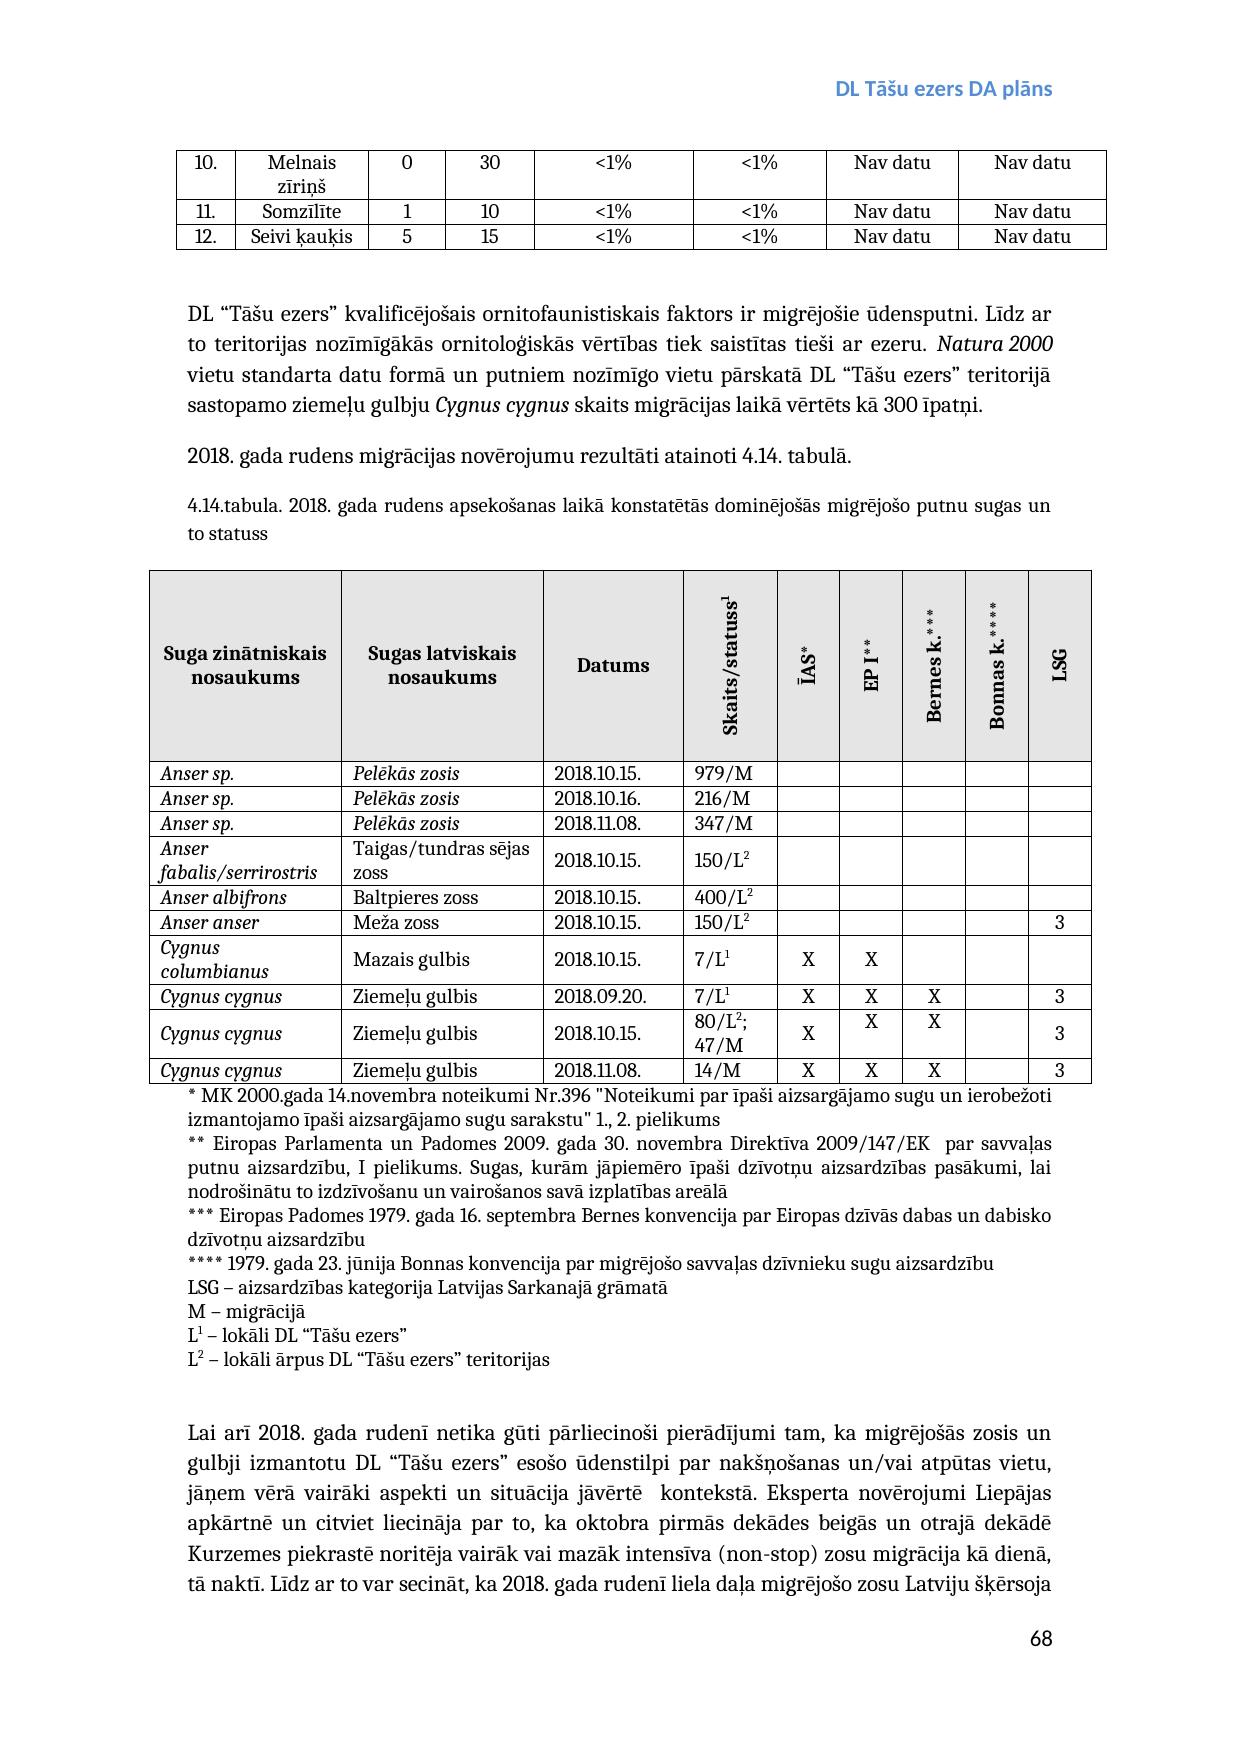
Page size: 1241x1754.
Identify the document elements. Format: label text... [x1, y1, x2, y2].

table_header EP I** [840, 571, 902, 761]
table_header LSG [1029, 571, 1091, 761]
table_cell [840, 837, 902, 885]
table_header Bonnas k.**** [966, 571, 1028, 761]
table_cell 7/L1 [684, 936, 777, 984]
table_header Datums [544, 571, 683, 761]
table_cell [966, 812, 1028, 836]
table_cell 2018.10.15. [544, 762, 683, 786]
table_cell [903, 886, 965, 910]
table_cell Cygnus cygnus [150, 1059, 341, 1083]
table_cell 2018.10.15. [544, 911, 683, 935]
table_cell X [903, 1059, 965, 1083]
table_cell Nav datu [959, 200, 1106, 224]
table_cell X [903, 1010, 965, 1058]
table_cell [1029, 886, 1091, 910]
table_cell 10 [446, 200, 534, 224]
table_cell [778, 911, 839, 935]
table_cell [966, 911, 1028, 935]
text LSG – aizsardzības kategorija Latvijas Sarkanajā grāmatā [187, 1275, 1053, 1299]
table_cell [840, 787, 902, 811]
table_cell 1 [369, 200, 445, 224]
table_cell X [840, 1059, 902, 1083]
table_cell 2018.10.15. [544, 936, 683, 984]
table_cell 11. [177, 200, 235, 224]
table_cell 3 [1029, 1010, 1091, 1058]
table_cell [966, 1059, 1028, 1083]
table_cell [778, 812, 839, 836]
table_cell [966, 1010, 1028, 1058]
table_cell 80/L2; 47/M [684, 1010, 777, 1058]
text * MK 2000.gada 14.novembra noteikumi Nr.396 "Noteikumi par īpaši aizsargājamo sugu un ierobežoti izmantojamo īpaši aizsargājamo sugu sarakstu" 1., 2. pielikums [187, 1084, 1053, 1132]
table_cell Anser anser [150, 911, 341, 935]
table_cell 30 [446, 151, 534, 199]
table_header ĪAS* [778, 571, 839, 761]
table_header Suga zinātniskais nosaukums [150, 571, 341, 761]
table_cell [903, 762, 965, 786]
table_cell [966, 985, 1028, 1009]
table_cell Anser fabalis/serrirostris [150, 837, 341, 885]
table_cell 2018.11.08. [544, 812, 683, 836]
text L2 – lokāli ārpus DL “Tāšu ezers” teritorijas [187, 1347, 1053, 1371]
table_cell [903, 837, 965, 885]
text *** Eiropas Padomes 1979. gada 16. septembra Bernes konvencija par Eiropas dzīvās dabas un dabisko dzīvotņu aizsardzību [187, 1203, 1053, 1251]
table_cell Meža zoss [342, 911, 543, 935]
table_cell 5 [369, 225, 445, 249]
table_cell [903, 911, 965, 935]
table_cell Seivi ķauķis [236, 225, 368, 249]
table_cell X [778, 985, 839, 1009]
table_cell 3 [1029, 911, 1091, 935]
table_cell Ziemeļu gulbis [342, 1059, 543, 1083]
table_header Skaits/statuss1 [684, 571, 777, 761]
table_cell X [778, 1010, 839, 1058]
table_cell Taigas/tundras sējas zoss [342, 837, 543, 885]
table_cell [778, 787, 839, 811]
table_header Bernes k.*** [903, 571, 965, 761]
text L1 – lokāli DL “Tāšu ezers” [187, 1323, 1053, 1347]
table_cell [840, 886, 902, 910]
table_cell Pelēkās zosis [342, 812, 543, 836]
table_cell Anser sp. [150, 762, 341, 786]
table_cell X [840, 936, 902, 984]
table_cell [903, 812, 965, 836]
table_cell [966, 936, 1028, 984]
table_header Sugas latviskais nosaukums [342, 571, 543, 761]
table_cell Nav datu [959, 151, 1106, 199]
table_cell [778, 762, 839, 786]
table_cell 979/M [684, 762, 777, 786]
table_cell <1% [535, 225, 693, 249]
table_cell 2018.11.08. [544, 1059, 683, 1083]
table_cell 2018.10.15. [544, 837, 683, 885]
table_cell Nav datu [827, 200, 958, 224]
table_cell [966, 886, 1028, 910]
table_cell [1029, 812, 1091, 836]
table_cell 2018.10.15. [544, 886, 683, 910]
table_cell X [778, 1059, 839, 1083]
table_cell 7/L1 [684, 985, 777, 1009]
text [187, 1419, 1053, 1597]
table_cell <1% [694, 225, 826, 249]
table_cell 3 [1029, 985, 1091, 1009]
table_cell <1% [694, 151, 826, 199]
table_cell X [778, 936, 839, 984]
table_cell Anser sp. [150, 787, 341, 811]
table_cell Somzīlīte [236, 200, 368, 224]
table_cell 15 [446, 225, 534, 249]
table_cell Anser albifrons [150, 886, 341, 910]
text 2018. gada rudens migrācijas novērojumu rezultāti atainoti 4.14. tabulā. [187, 443, 1053, 469]
table_cell Mazais gulbis [342, 936, 543, 984]
table_cell Pelēkās zosis [342, 787, 543, 811]
table_cell <1% [535, 151, 693, 199]
table_cell 10. [177, 151, 235, 199]
table_cell [903, 936, 965, 984]
text ** Eiropas Parlamenta un Padomes 2009. gada 30. novembra Direktīva 2009/147/EK par savvaļas putnu aizsardzību, I pielikums. Sugas, kurām jāpiemēro īpaši dzīvotņu aizsardzības pasākumi, lai nodrošinātu to izdzīvošanu un vairošanos savā izplatības areālā [187, 1132, 1053, 1203]
table_cell Ziemeļu gulbis [342, 985, 543, 1009]
table_cell Ziemeļu gulbis [342, 1010, 543, 1058]
table_cell 0 [369, 151, 445, 199]
table_cell [1029, 787, 1091, 811]
table_cell 3 [1029, 1059, 1091, 1083]
table_cell 400/L2 [684, 886, 777, 910]
table_cell [903, 787, 965, 811]
table_cell [840, 762, 902, 786]
table_cell [840, 911, 902, 935]
table_cell Nav datu [959, 225, 1106, 249]
table_cell [1029, 762, 1091, 786]
table_cell Melnais zīriņš [236, 151, 368, 199]
table_cell Cygnus cygnus [150, 985, 341, 1009]
table_cell X [840, 1010, 902, 1058]
table_cell Anser sp. [150, 812, 341, 836]
text M – migrācijā [187, 1299, 1053, 1323]
table_cell [966, 837, 1028, 885]
text DL “Tāšu ezers” kvalificējošais ornitofaunistiskais faktors ir migrējošie ūdensputni. Līdz ar to teritorijas nozīmīgākās ornitoloģiskās vērtības tiek saistītas tieši ar ezeru. Natura 2000 vietu standarta datu formā un putniem nozīmīgo vietu pārskatā DL “Tāšu ezers” teritorijā sastopamo ziemeļu gulbju Cygnus cygnus skaits migrācijas laikā vērtēts kā 300 īpatņi. [187, 301, 1053, 418]
table_cell [778, 837, 839, 885]
table_cell [1029, 936, 1091, 984]
table_cell Baltpieres zoss [342, 886, 543, 910]
text 4.14.tabula. 2018. gada rudens apsekošanas laikā konstatētās dominējošās migrējošo putnu sugas un to statuss [187, 494, 1053, 545]
table_cell 2018.09.20. [544, 985, 683, 1009]
table_cell 2018.10.15. [544, 1010, 683, 1058]
table_cell [840, 812, 902, 836]
table_cell Nav datu [827, 151, 958, 199]
table_cell X [903, 985, 965, 1009]
table_cell [966, 762, 1028, 786]
table_cell [1029, 837, 1091, 885]
table_cell 12. [177, 225, 235, 249]
table_cell 14/M [684, 1059, 777, 1083]
text **** 1979. gada 23. jūnija Bonnas konvencija par migrējošo savvaļas dzīvnieku sugu aizsardzību [187, 1251, 1053, 1275]
table_cell 150/L2 [684, 911, 777, 935]
table_cell Pelēkās zosis [342, 762, 543, 786]
table_cell 347/M [684, 812, 777, 836]
table_cell 216/M [684, 787, 777, 811]
table_cell Cygnus columbianus [150, 936, 341, 984]
table_cell X [840, 985, 902, 1009]
table_cell Cygnus cygnus [150, 1010, 341, 1058]
table_cell <1% [535, 200, 693, 224]
table_cell [778, 886, 839, 910]
table_cell Nav datu [827, 225, 958, 249]
table_cell 150/L2 [684, 837, 777, 885]
table_cell <1% [694, 200, 826, 224]
table_cell [966, 787, 1028, 811]
table_cell 2018.10.16. [544, 787, 683, 811]
